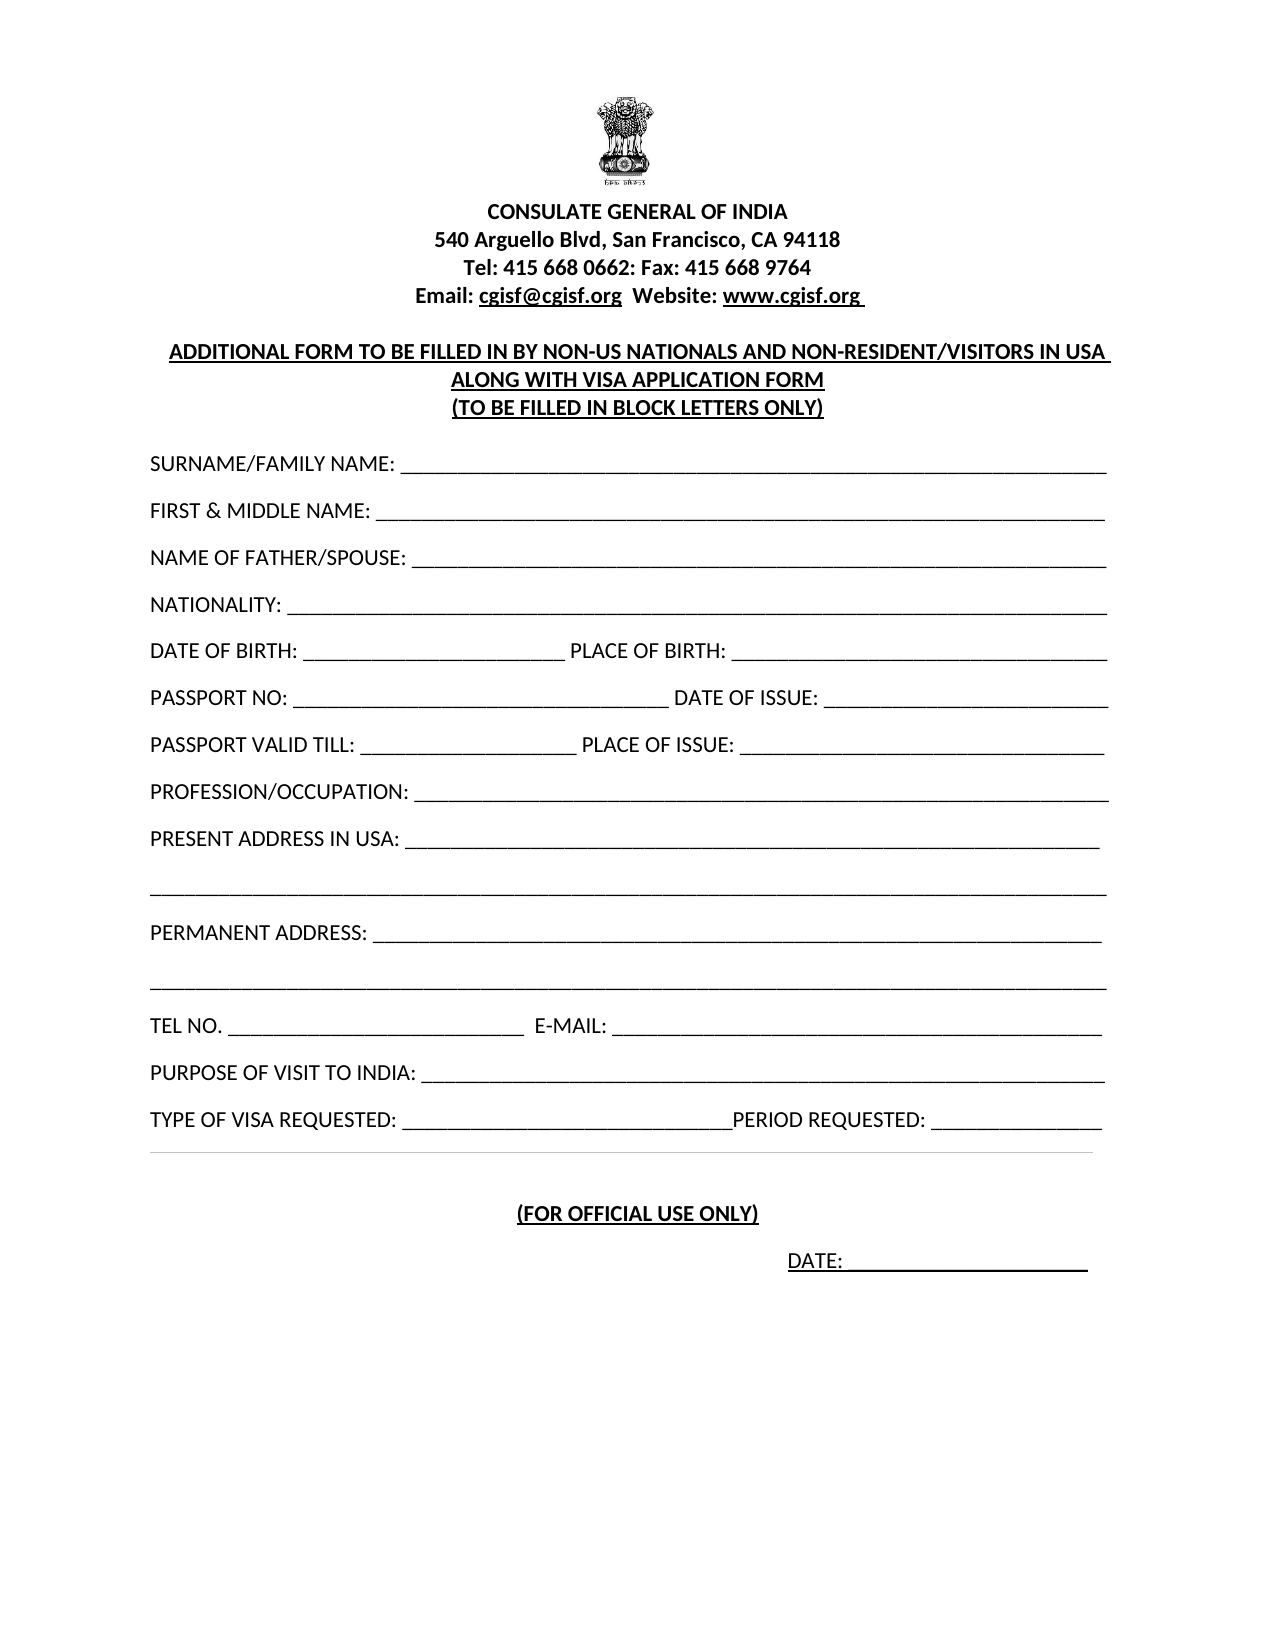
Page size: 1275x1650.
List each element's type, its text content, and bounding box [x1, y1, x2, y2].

text PASSPORT VALID TILL: ___________________ PLACE OF ISSUE: ________________________________ [150, 730, 1125, 758]
text DATE OF BIRTH: _______________________ PLACE OF BIRTH: _________________________________ [150, 637, 1125, 664]
text PURPOSE OF VISIT TO INDIA: ____________________________________________________________ [150, 1058, 1125, 1086]
text ____________________________________________________________________________________ [150, 871, 1125, 899]
text ADDITIONAL FORM TO BE FILLED IN BY NON-US NATIONALS AND NON-RESIDENT/VISITORS IN USA [150, 337, 1125, 365]
text (FOR OFFICIAL USE ONLY) [150, 1199, 1125, 1227]
text NAME OF FATHER/SPOUSE: _____________________________________________________________ [150, 543, 1125, 571]
text PROFESSION/OCCUPATION: _____________________________________________________________ [150, 777, 1125, 805]
text ____________________________________________________________________________________ [150, 965, 1125, 993]
text CONSULATE GENERAL OF INDIA [150, 197, 1125, 225]
text PERMANENT ADDRESS: ________________________________________________________________ [150, 918, 1125, 946]
text (TO BE FILLED IN BLOCK LETTERS ONLY) [150, 393, 1125, 421]
text NATIONALITY: ________________________________________________________________________ [150, 590, 1125, 618]
text 540 Arguello Blvd, San Francisco, CA 94118 [150, 225, 1125, 253]
text SURNAME/FAMILY NAME: ______________________________________________________________ [150, 449, 1125, 477]
text FIRST & MIDDLE NAME: ________________________________________________________________ [150, 496, 1125, 524]
text ALONG WITH VISA APPLICATION FORM [150, 365, 1125, 393]
text PASSPORT NO: _________________________________ DATE OF ISSUE: _________________________ [150, 683, 1125, 711]
text TEL NO. __________________________ E-MAIL: ___________________________________________ [150, 1012, 1125, 1039]
text Tel: 415 668 0662: Fax: 415 668 9764 [150, 253, 1125, 281]
text DATE: _____________________ [150, 1246, 1125, 1274]
picture [595, 95, 657, 189]
text Email: cgisf@cgisf.org Website: www.cgisf.org [150, 281, 1125, 309]
text PRESENT ADDRESS IN USA: _____________________________________________________________ [150, 824, 1125, 852]
text TYPE OF VISA REQUESTED: _____________________________PERIOD REQUESTED: _______________ [150, 1105, 1125, 1133]
